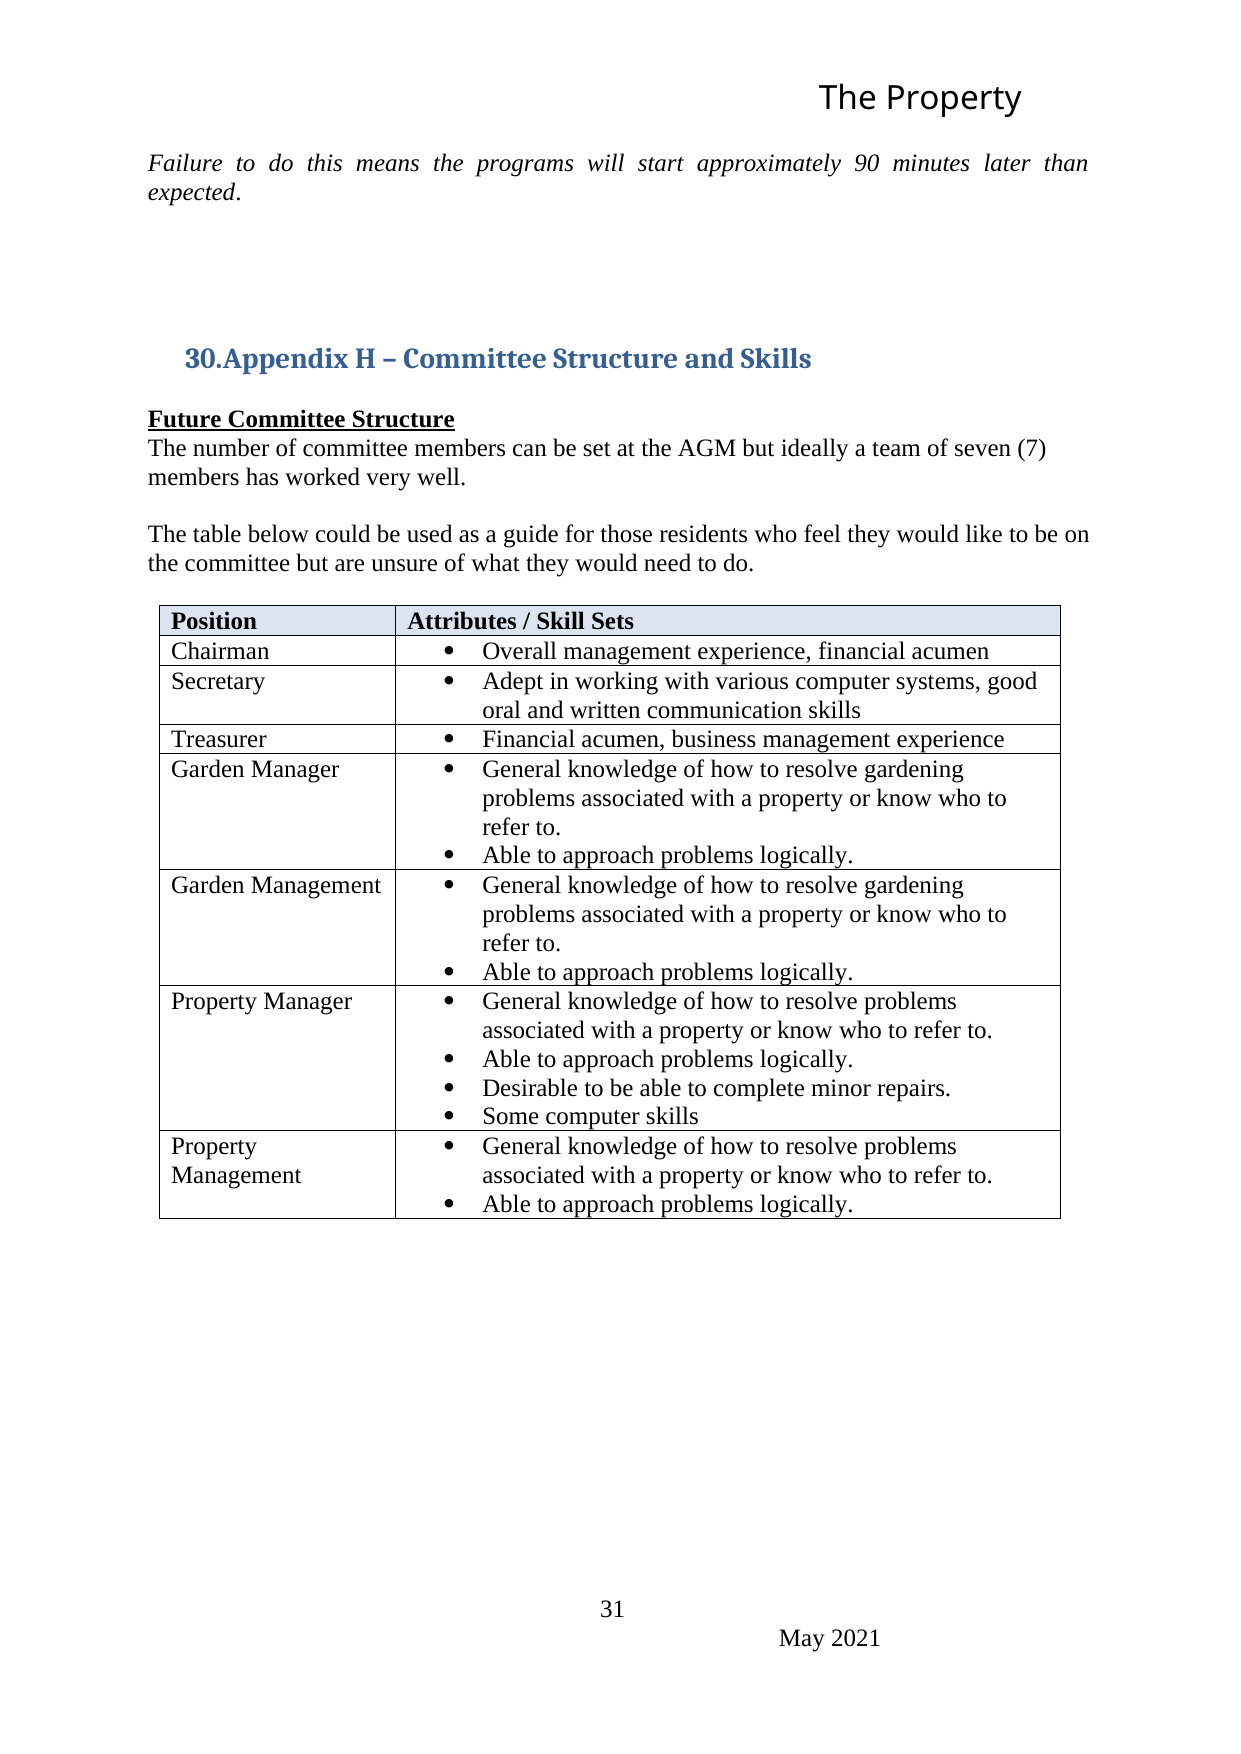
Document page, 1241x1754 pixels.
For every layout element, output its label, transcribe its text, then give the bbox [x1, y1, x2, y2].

table_cell Overall management experience, financial acumen [396, 636, 1060, 665]
table_cell Property Management [160, 1131, 395, 1217]
table_cell Garden Management [160, 870, 395, 985]
table_cell General knowledge of how to resolve gardening problems associated with a property or know who to refer to. Able to approach problems logically. [396, 754, 1060, 869]
table_header Attributes / Skill Sets [396, 606, 1060, 635]
text Failure to do this means the programs will start approximately 90 minutes later than expected. [148, 148, 1092, 206]
table_cell General knowledge of how to resolve problems associated with a property or know who to refer to. Able to approach problems logically. Desirable to be able to complete minor repairs. Some computer skills [396, 986, 1060, 1130]
table_cell Garden Manager [160, 754, 395, 869]
table_header Position [160, 606, 395, 635]
table_cell Chairman [160, 636, 395, 665]
text The table below could be used as a guide for those residents who feel they would like to be on the committee but are unsure of what they would need to do. [148, 519, 1092, 577]
table_cell Property Manager [160, 986, 395, 1130]
text Future Committee Structure [148, 404, 1092, 433]
table_cell Adept in working with various computer systems, good oral and written communication skills [396, 666, 1060, 723]
table_cell General knowledge of how to resolve problems associated with a property or know who to refer to. Able to approach problems logically. [396, 1131, 1060, 1217]
text The number of committee members can be set at the AGM but ideally a team of seven (7) members has worked very well. [148, 433, 1092, 490]
table_cell Secretary [160, 666, 395, 723]
subtitle Appendix H – Committee Structure and Skills [185, 342, 1092, 375]
table_cell Treasurer [160, 725, 395, 753]
table_cell Financial acumen, business management experience [396, 725, 1060, 753]
table_cell General knowledge of how to resolve gardening problems associated with a property or know who to refer to. Able to approach problems logically. [396, 870, 1060, 985]
